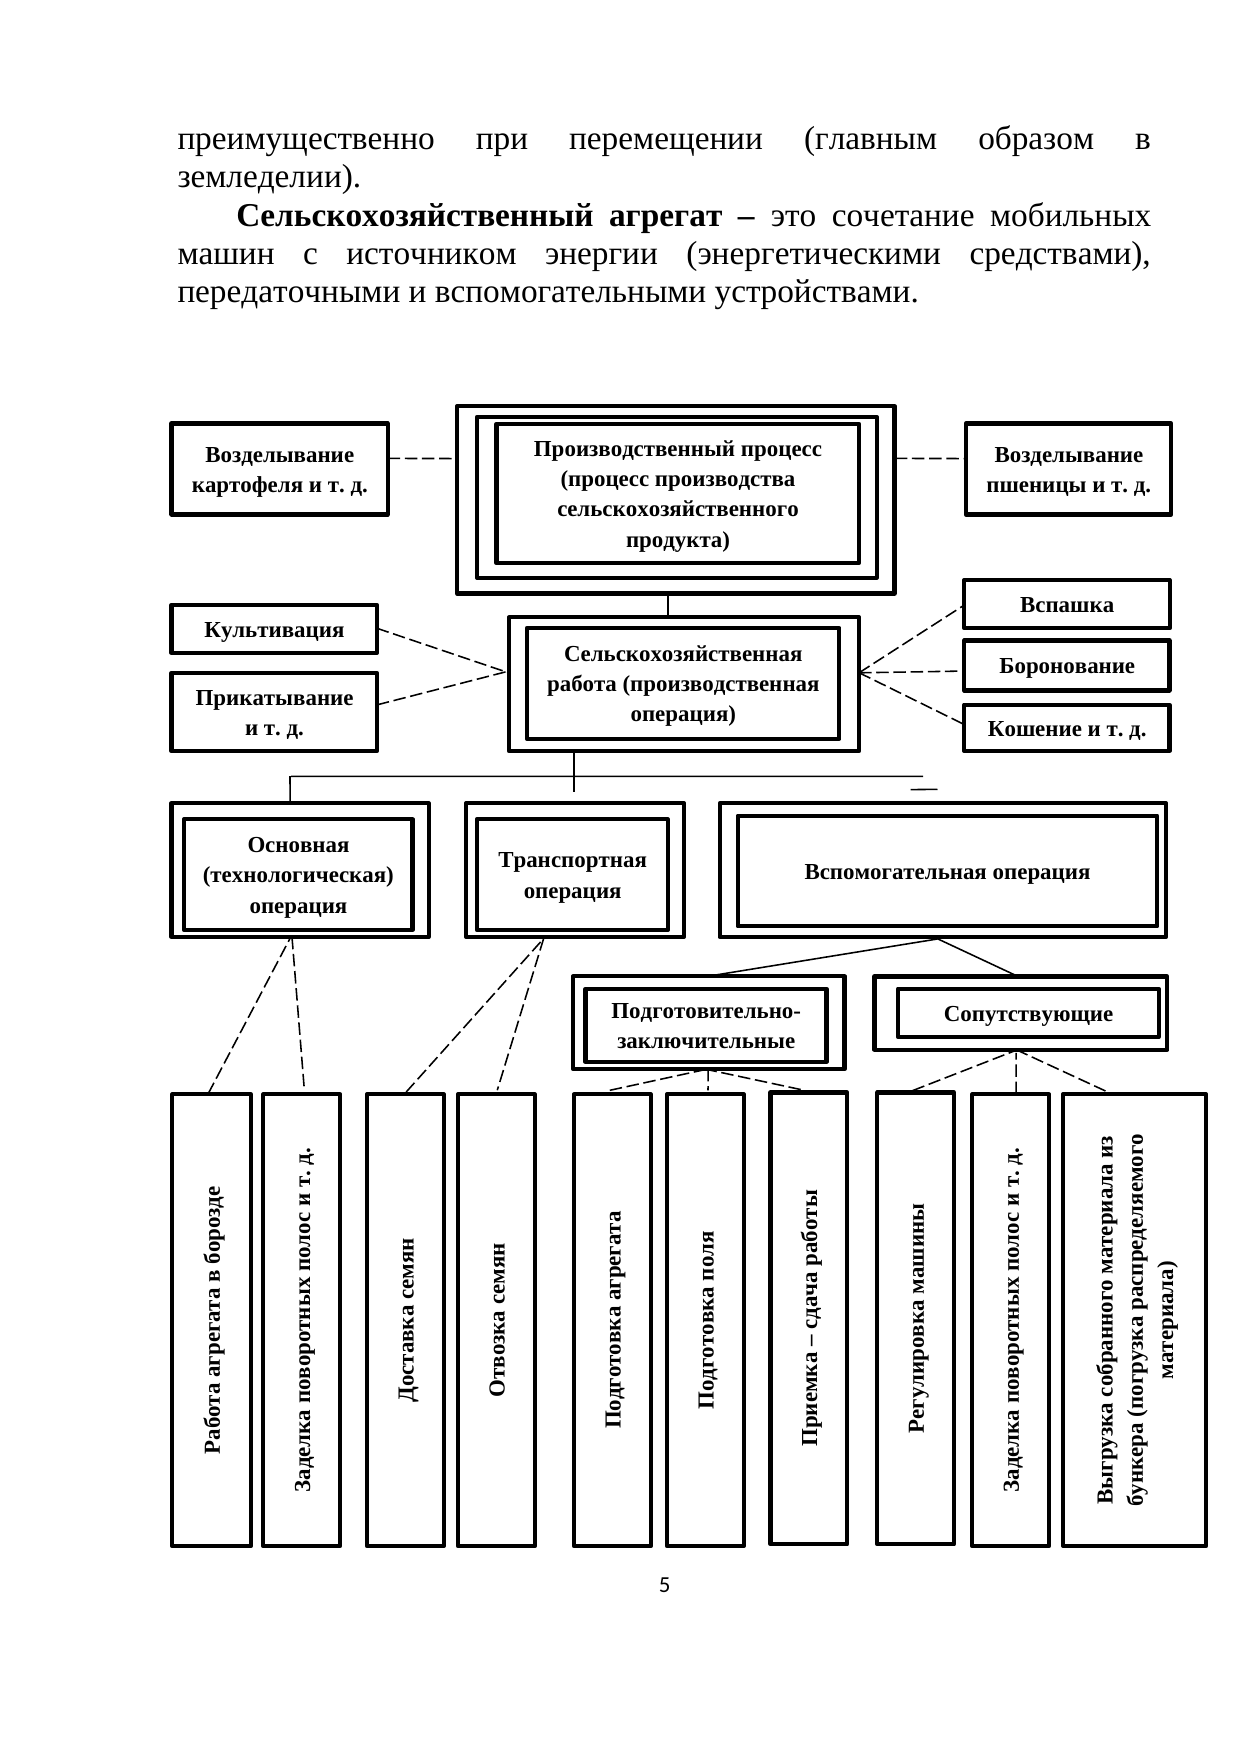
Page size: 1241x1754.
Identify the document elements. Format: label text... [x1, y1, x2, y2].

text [177, 118, 1152, 195]
text Сельскохозяйственный агрегат – это сочетание мобильных машин с источником энергии (энергетическими средствами), передаточными и вспомогательными устройствами. [177, 195, 1152, 310]
